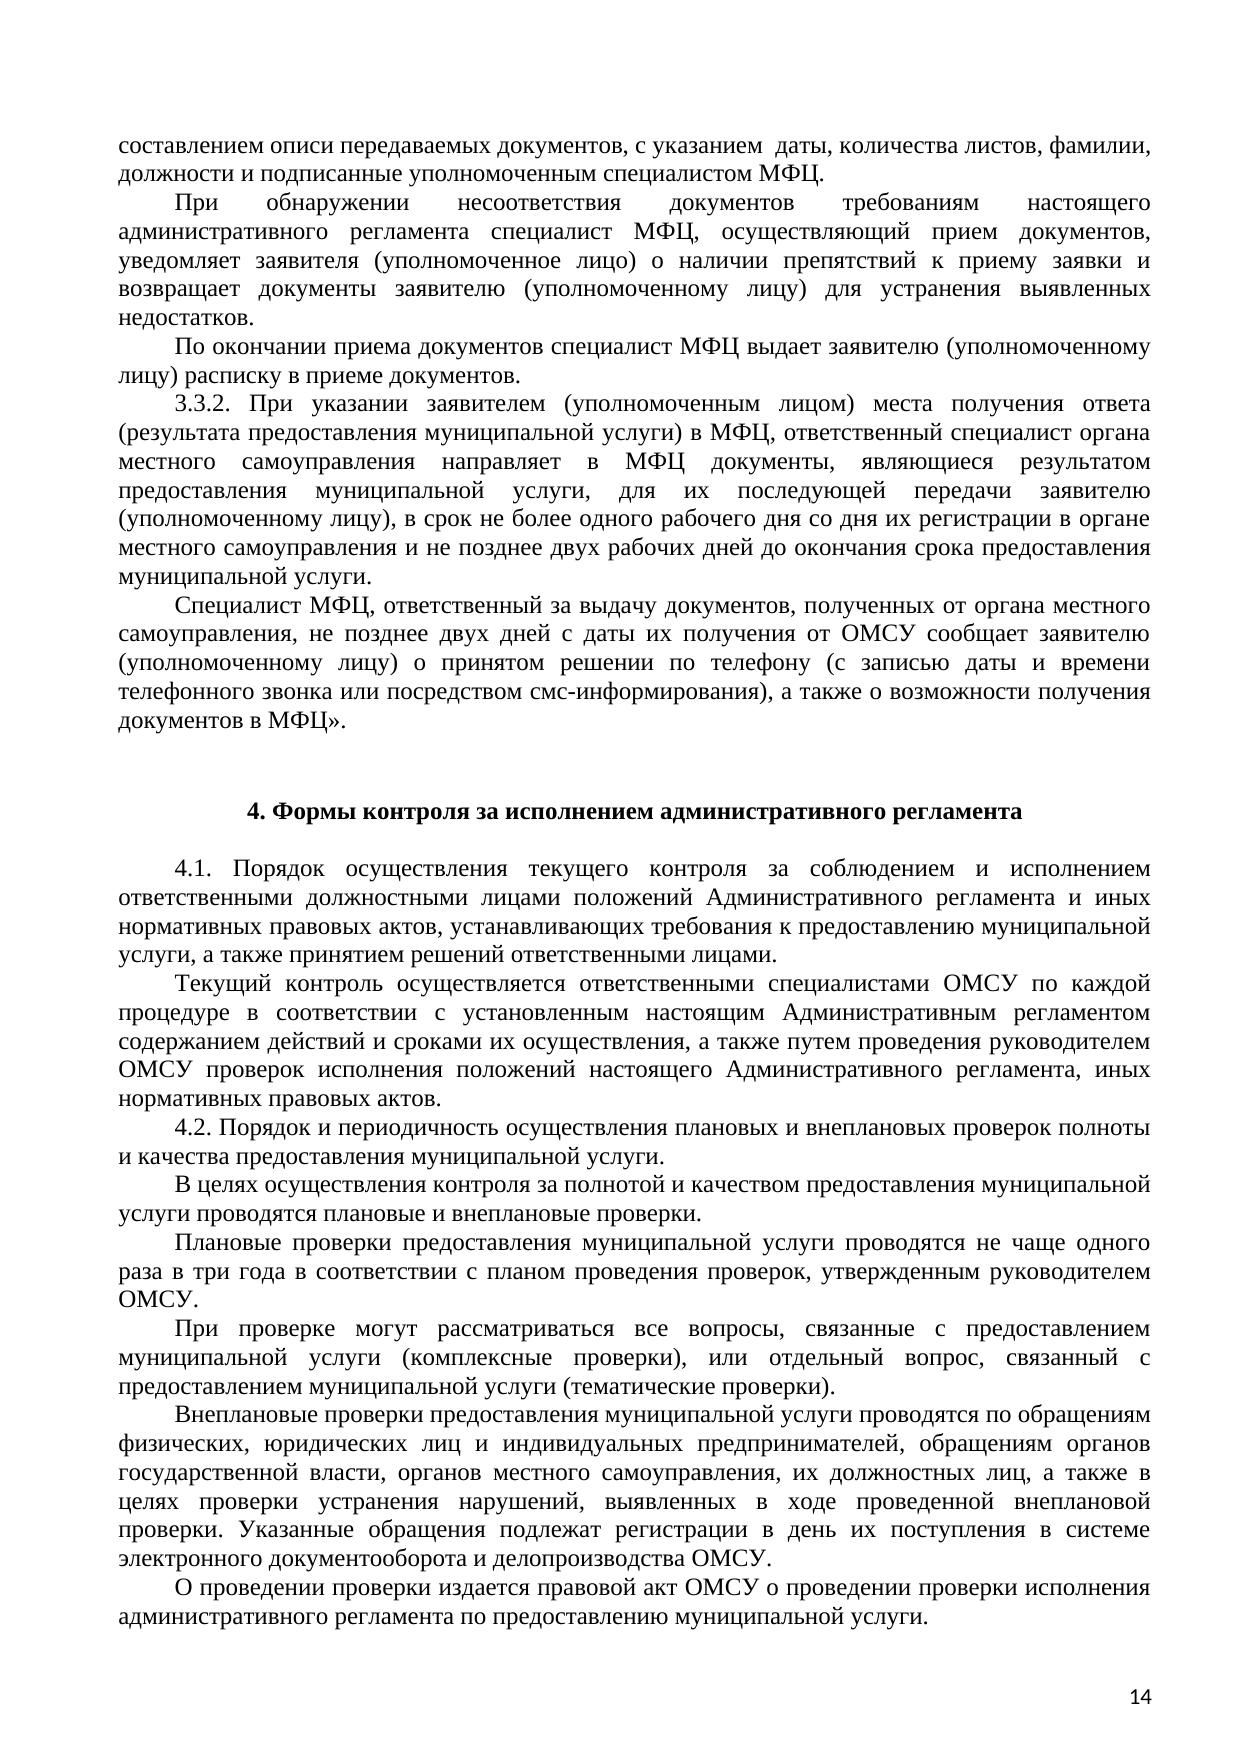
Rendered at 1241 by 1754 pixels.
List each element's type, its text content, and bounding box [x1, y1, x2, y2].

text Текущий контроль осуществляется ответственными специалистами ОМСУ по каждой процедуре в соответствии с установленным настоящим Административным регламентом содержанием действий и сроками их осуществления, а также путем проведения руководителем ОМСУ проверок исполнения положений настоящего Административного регламента, иных нормативных правовых актов. [118, 968, 1152, 1112]
text Плановые проверки предоставления муниципальной услуги проводятся не чаще одного раза в три года в соответствии с планом проведения проверок, утвержденным руководителем ОМСУ. [118, 1227, 1152, 1313]
text При обнаружении несоответствия документов требованиям настоящего административного регламента специалист МФЦ, осуществляющий прием документов, уведомляет заявителя (уполномоченное лицо) о наличии препятствий к приему заявки и возвращает документы заявителю (уполномоченному лицу) для устранения выявленных недостатков. [118, 187, 1152, 331]
text В целях осуществления контроля за полнотой и качеством предоставления муниципальной услуги проводятся плановые и внеплановые проверки. [118, 1169, 1152, 1227]
text 4. Формы контроля за исполнением административного регламента [118, 796, 1152, 824]
text 4.1. Порядок осуществления текущего контроля за соблюдением и исполнением ответственными должностными лицами положений Административного регламента и иных нормативных правовых актов, устанавливающих требования к предоставлению муниципальной услуги, а также принятием решений ответственными лицами. [118, 853, 1152, 968]
text Внеплановые проверки предоставления муниципальной услуги проводятся по обращениям физических, юридических лиц и индивидуальных предпринимателей, обращениям органов государственной власти, органов местного самоуправления, их должностных лиц, а также в целях проверки устранения нарушений, выявленных в ходе проведенной внеплановой проверки. Указанные обращения подлежат регистрации в день их поступления в системе электронного документооборота и делопроизводства ОМСУ. [118, 1399, 1152, 1572]
text 4.2. Порядок и периодичность осуществления плановых и внеплановых проверок полноты и качества предоставления муниципальной услуги. [118, 1112, 1152, 1169]
text По окончании приема документов специалист МФЦ выдает заявителю (уполномоченному лицу) расписку в приеме документов. [118, 331, 1152, 388]
text О проведении проверки издается правовой акт ОМСУ о проведении проверки исполнения административного регламента по предоставлению муниципальной услуги. [118, 1572, 1152, 1629]
text Специалист МФЦ, ответственный за выдачу документов, полученных от органа местного самоуправления, не позднее двух дней с даты их получения от ОМСУ сообщает заявителю (уполномоченному лицу) о принятом решении по телефону (с записью даты и времени телефонного звонка или посредством смс-информирования), а также о возможности получения документов в МФЦ». [118, 590, 1152, 733]
text При проверке могут рассматриваться все вопросы, связанные с предоставлением муниципальной услуги (комплексные проверки), или отдельный вопрос, связанный с предоставлением муниципальной услуги (тематические проверки). [118, 1313, 1152, 1399]
text 3.3.2. При указании заявителем (уполномоченным лицом) места получения ответа (результата предоставления муниципальной услуги) в МФЦ, ответственный специалист органа местного самоуправления направляет в МФЦ документы, являющиеся результатом предоставления муниципальной услуги, для их последующей передачи заявителю (уполномоченному лицу), в срок не более одного рабочего дня со дня их регистрации в органе местного самоуправления и не позднее двух рабочих дней до окончания срока предоставления муниципальной услуги. [118, 388, 1152, 590]
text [118, 130, 1152, 187]
